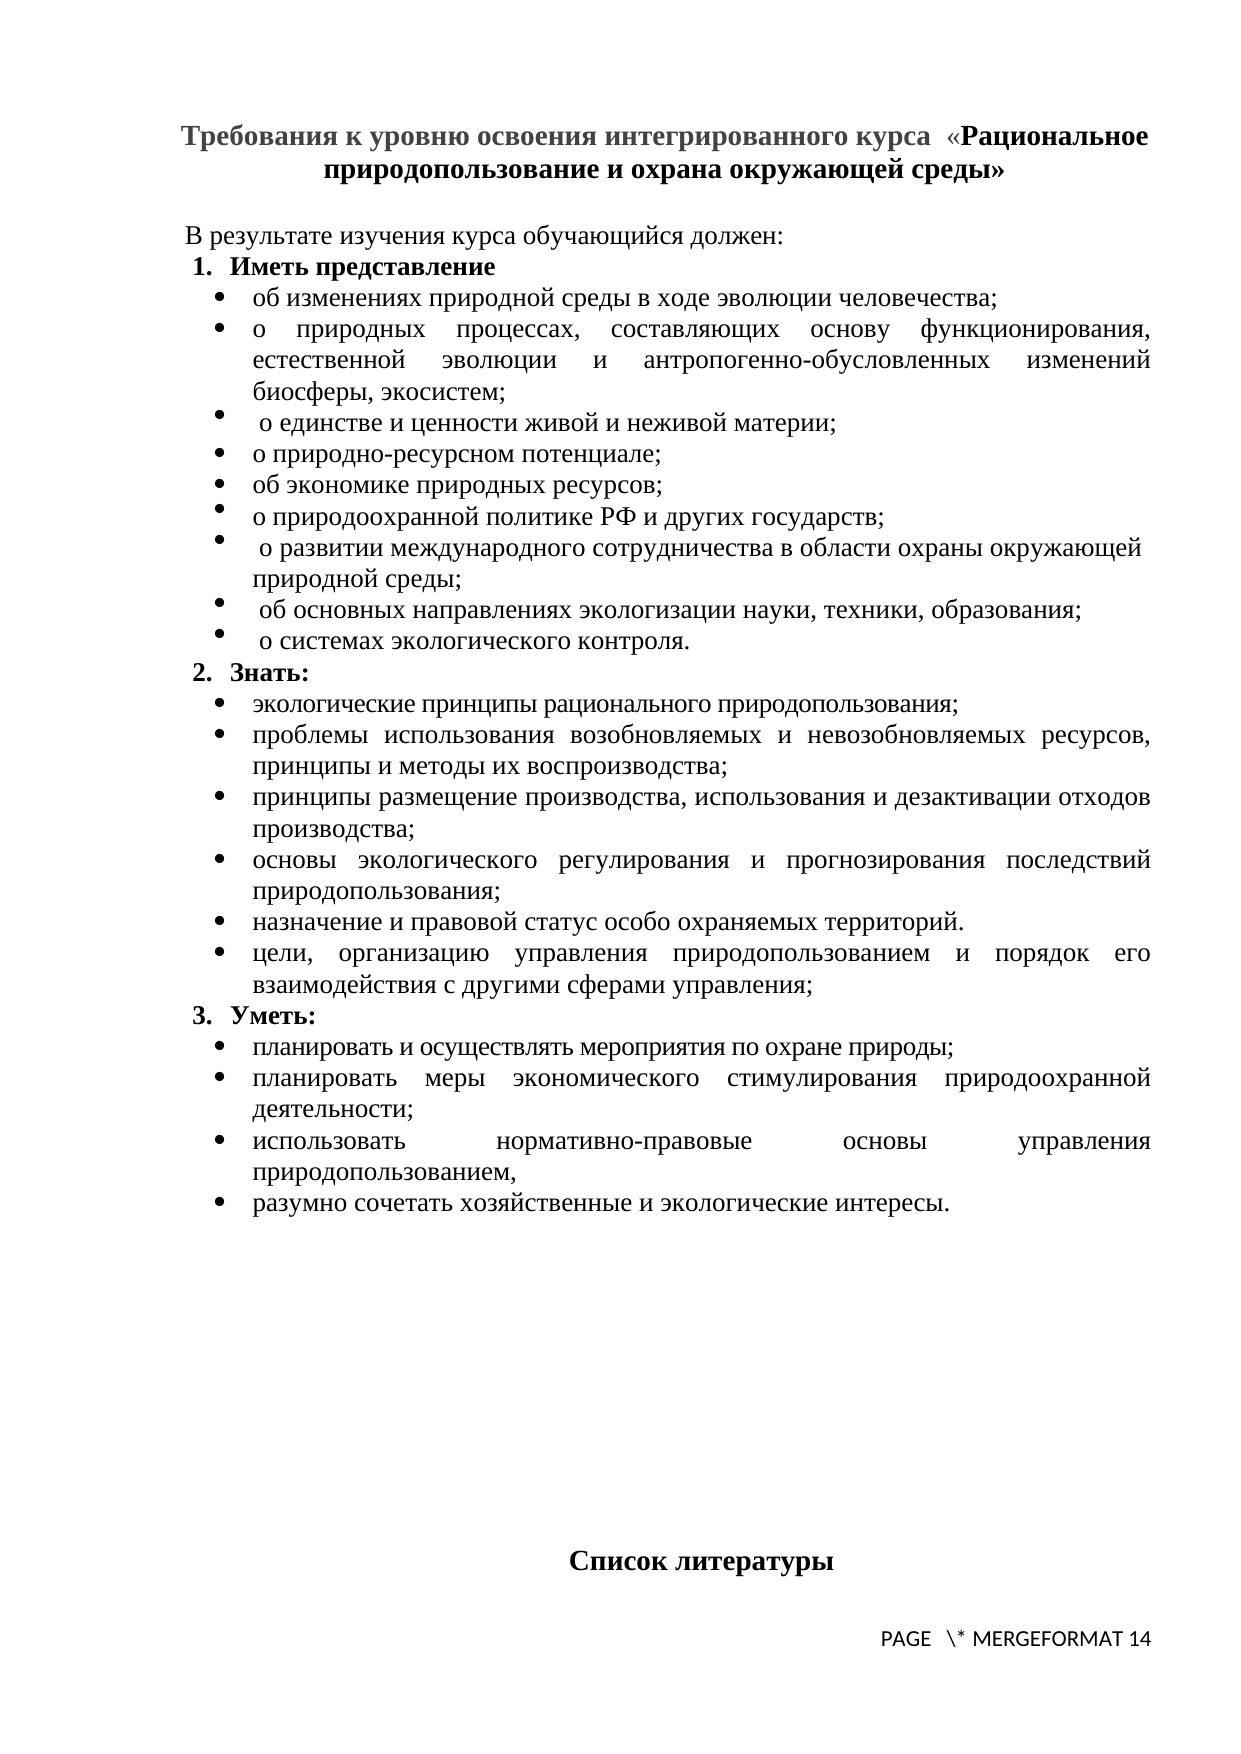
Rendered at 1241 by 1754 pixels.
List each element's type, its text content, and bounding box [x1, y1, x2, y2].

list о природно-ресурсном потенциале; [215, 437, 1152, 468]
list планировать меры экономического стимулирования природоохранной деятельности; [215, 1061, 1152, 1124]
list принципы размещение производства, использования и дезактивации отходов производства; [215, 781, 1152, 843]
list экологические принципы рационального природопользования; [215, 687, 1152, 718]
list назначение и правовой статус особо охраняемых территорий. [215, 905, 1152, 937]
list разумно сочетать хозяйственные и экологические интересы. [215, 1186, 1152, 1217]
list о природоохранной политике РФ и других государств; [215, 499, 1152, 531]
list о единстве и ценности живой и неживой материи; [215, 406, 1152, 437]
list о системах экологического контроля. [215, 624, 1152, 656]
list о развитии международного сотрудничества в области охраны окружающей природной среды; [215, 531, 1152, 593]
list использовать нормативно-правовые основы управления природопользованием, [215, 1124, 1152, 1186]
list о природных процессах, составляющих основу функционирования, естественной эволюции и антропогенно-обусловленных изменений биосферы, экосистем; [215, 312, 1152, 406]
list основы экологического регулирования и прогнозирования последствий природопользования; [215, 843, 1152, 905]
list Знать: [192, 656, 1152, 687]
list Иметь представление [192, 250, 1152, 281]
list проблемы использования возобновляемых и невозобновляемых ресурсов, принципы и методы их воспроизводства; [215, 718, 1152, 781]
list об изменениях природной среды в ходе эволюции человечества; [215, 281, 1152, 312]
list об основных направлениях экологизации науки, техники, образования; [215, 593, 1152, 624]
list цели, организацию управления природопользованием и порядок его взаимодействия с другими сферами управления; [215, 937, 1152, 999]
list Уметь: [192, 999, 1152, 1030]
list планировать и осуществлять мероприятия по охране природы; [215, 1030, 1152, 1061]
text В результате изучения курса обучающийся должен: [177, 219, 1152, 250]
list об экономике природных ресурсов; [215, 468, 1152, 499]
text Требования к уровню освоения интегрированного курса «Рациональное природопользование и охрана окружающей среды» [177, 118, 1152, 185]
text Список литературы [177, 1543, 1152, 1577]
